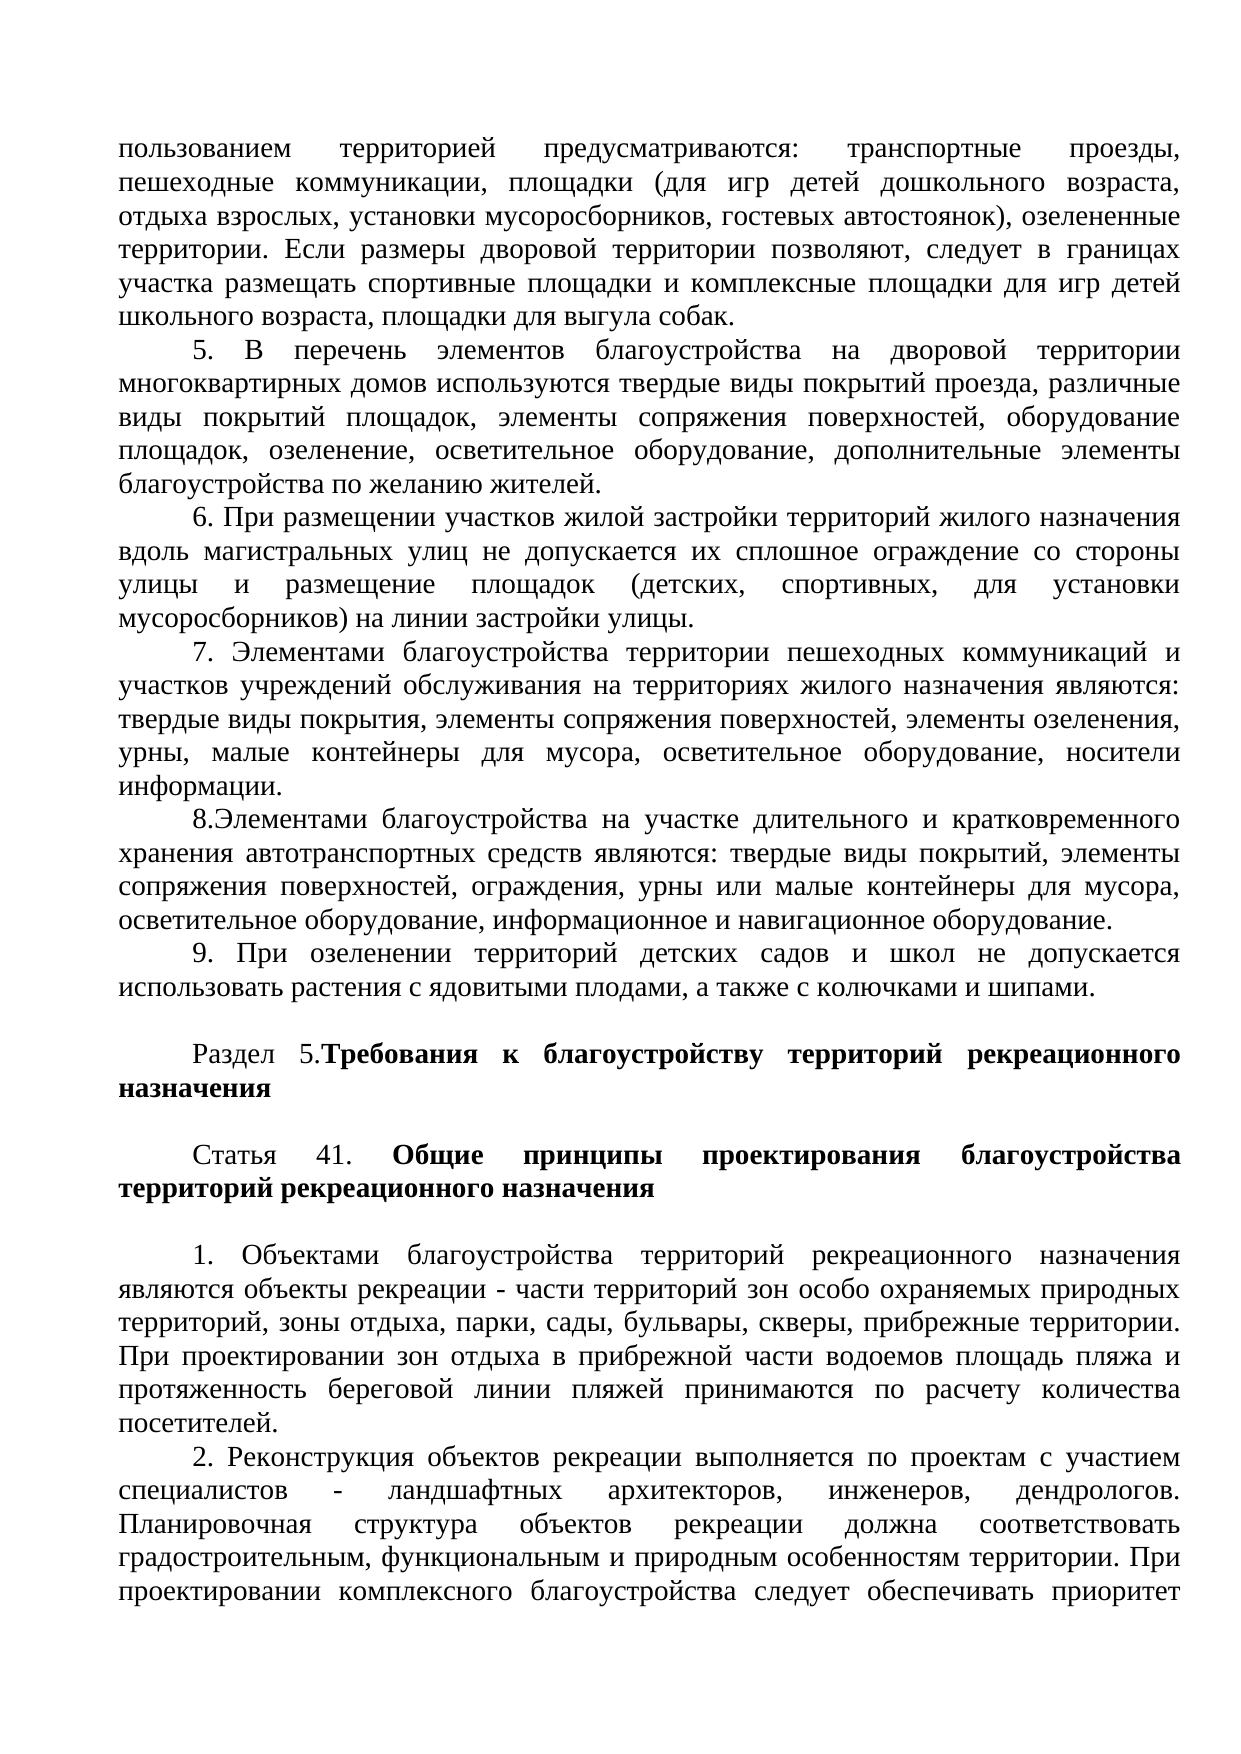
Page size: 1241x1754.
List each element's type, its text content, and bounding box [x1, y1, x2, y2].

text 5. В перечень элементов благоустройства на дворовой территории многоквартирных домов используются твердые виды покрытий проезда, различные виды покрытий площадок, элементы сопряжения поверхностей, оборудование площадок, озеленение, осветительное оборудование, дополнительные элементы благоустройства по желанию жителей. [118, 332, 1181, 499]
text Раздел 5.Требования к благоустройству территорий рекреационного назначения [118, 1036, 1181, 1103]
text 6. При размещении участков жилой застройки территорий жилого назначения вдоль магистральных улиц не допускается их сплошное ограждение со стороны улицы и размещение площадок (детских, спортивных, для установки мусоросборников) на линии застройки улицы. [118, 499, 1181, 634]
text 1. Объектами благоустройства территорий рекреационного назначения являются объекты рекреации - части территорий зон особо охраняемых природных территорий, зоны отдыха, парки, сады, бульвары, скверы, прибрежные территории. При проектировании зон отдыха в прибрежной части водоемов площадь пляжа и протяженность береговой линии пляжей принимаются по расчету количества посетителей. [118, 1237, 1181, 1439]
text 9. При озеленении территорий детских садов и школ не допускается использовать растения с ядовитыми плодами, а также с колючками и шипами. [118, 936, 1181, 1003]
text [118, 131, 1181, 332]
text Статья 41. Общие принципы проектирования благоустройства территорий рекреационного назначения [118, 1137, 1181, 1204]
text 7. Элементами благоустройства территории пешеходных коммуникаций и участков учреждений обслуживания на территориях жилого назначения являются: твердые виды покрытия, элементы сопряжения поверхностей, элементы озеленения, урны, малые контейнеры для мусора, осветительное оборудование, носители информации. [118, 634, 1181, 801]
text 8.Элементами благоустройства на участке длительного и кратковременного хранения автотранспортных средств являются: твердые виды покрытий, элементы сопряжения поверхностей, ограждения, урны или малые контейнеры для мусора, осветительное оборудование, информационное и навигационное оборудование. [118, 801, 1181, 936]
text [118, 1439, 1181, 1606]
